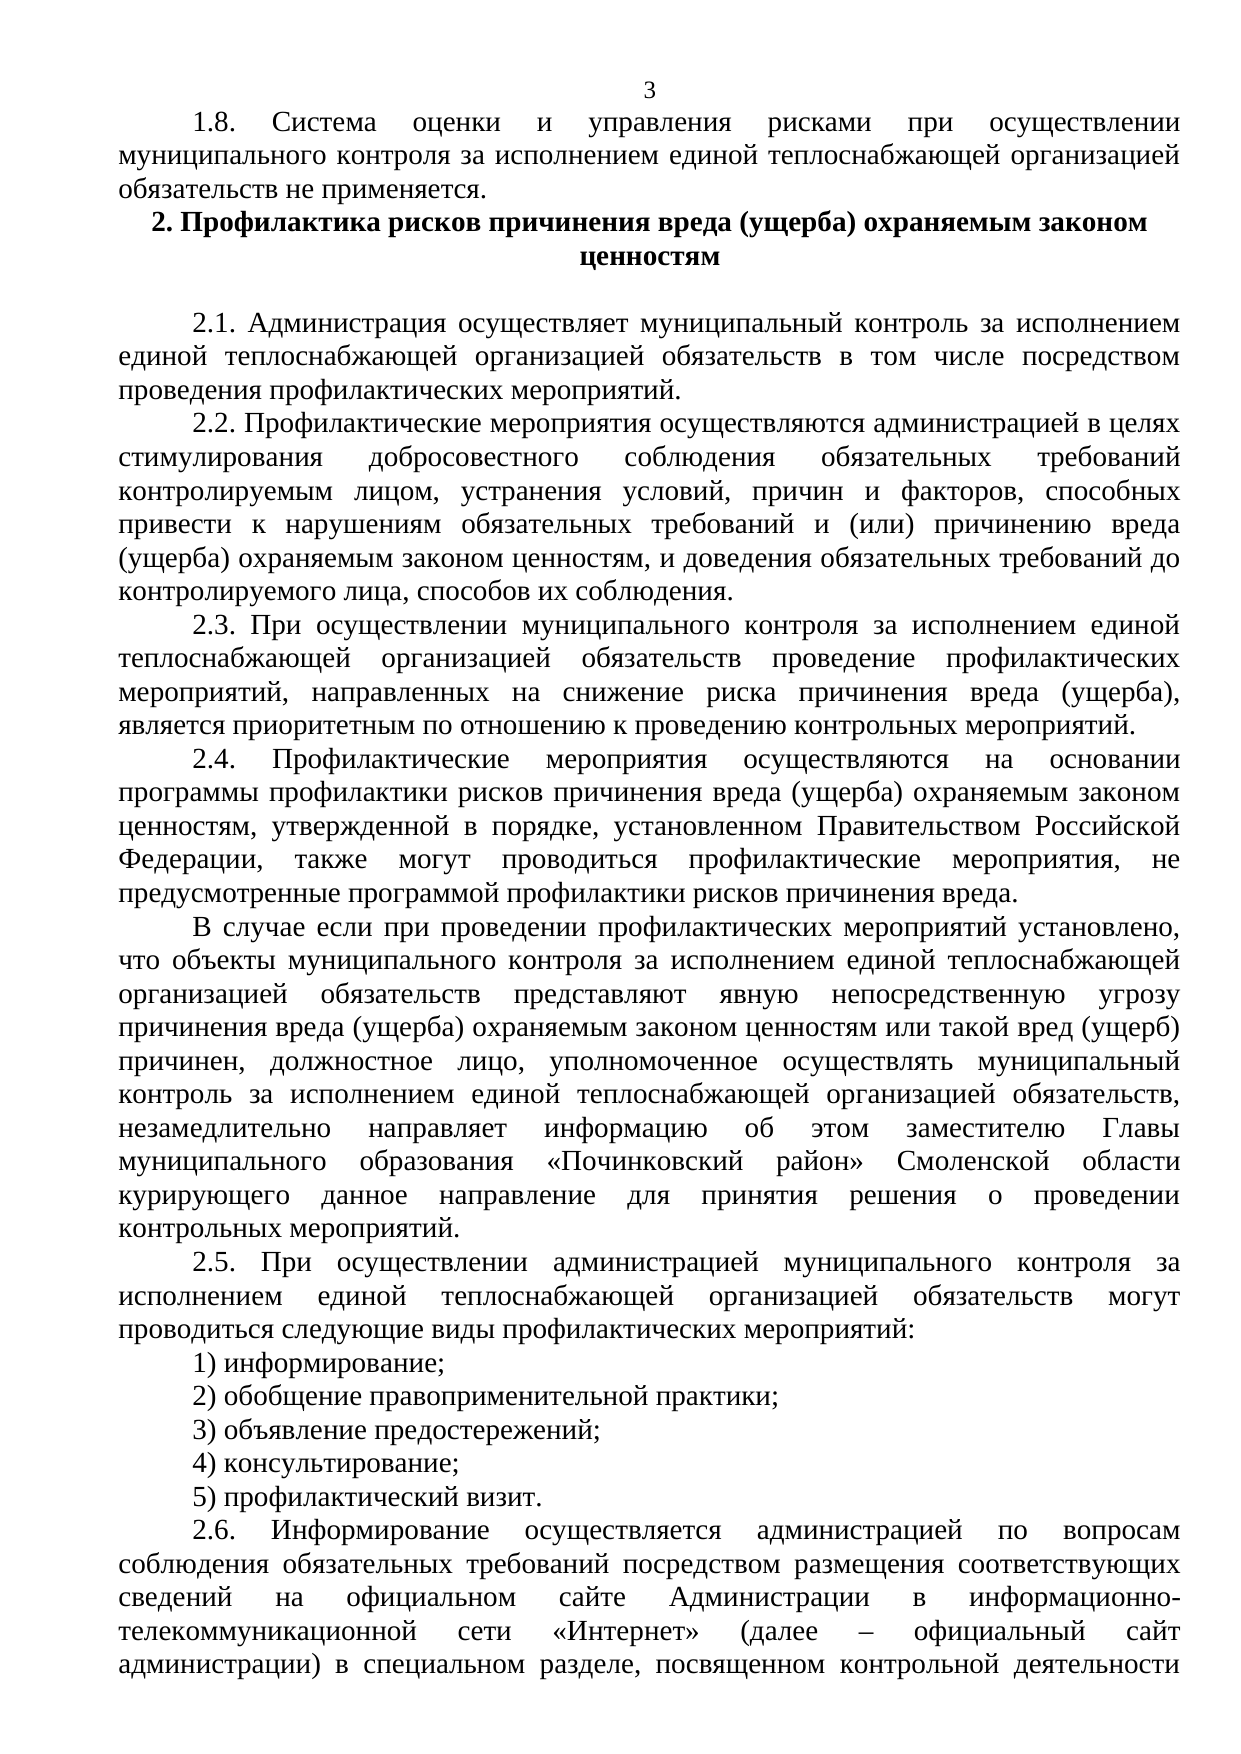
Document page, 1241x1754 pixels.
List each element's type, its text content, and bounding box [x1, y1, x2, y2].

text 2) обобщение правоприменительной практики; [118, 1378, 1181, 1412]
text 5) профилактический визит. [118, 1479, 1181, 1512]
text 1.8. Система оценки и управления рисками при осуществлении муниципального контроля за исполнением единой теплоснабжающей организацией обязательств не применяется. [118, 104, 1181, 204]
text 2.1. Администрация осуществляет муниципальный контроль за исполнением единой теплоснабжающей организацией обязательств в том числе посредством проведения профилактических мероприятий. [118, 305, 1181, 406]
text 2.3. При осуществлении муниципального контроля за исполнением единой теплоснабжающей организацией обязательств проведение профилактических мероприятий, направленных на снижение риска причинения вреда (ущерба), является приоритетным по отношению к проведению контрольных мероприятий. [118, 607, 1181, 741]
text 3) объявление предостережений; [118, 1412, 1181, 1445]
text 2. Профилактика рисков причинения вреда (ущерба) охраняемым законом ценностям [118, 204, 1181, 271]
text В случае если при проведении профилактических мероприятий установлено, что объекты муниципального контроля за исполнением единой теплоснабжающей организацией обязательств представляют явную непосредственную угрозу причинения вреда (ущерба) охраняемым законом ценностям или такой вред (ущерб) причинен, должностное лицо, уполномоченное осуществлять муниципальный контроль за исполнением единой теплоснабжающей организацией обязательств, незамедлительно направляет информацию об этом заместителю Главы муниципального образования «Починковский район» Смоленской области курирующего данное направление для принятия решения о проведении контрольных мероприятий. [118, 909, 1181, 1244]
text 1) информирование; [118, 1345, 1181, 1378]
text 2.5. При осуществлении администрацией муниципального контроля за исполнением единой теплоснабжающей организацией обязательств могут проводиться следующие виды профилактических мероприятий: [118, 1244, 1181, 1345]
text 4) консультирование; [118, 1445, 1181, 1479]
text 2.2. Профилактические мероприятия осуществляются администрацией в целях стимулирования добросовестного соблюдения обязательных требований контролируемым лицом, устранения условий, причин и факторов, способных привести к нарушениям обязательных требований и (или) причинению вреда (ущерба) охраняемым законом ценностям, и доведения обязательных требований до контролируемого лица, способов их соблюдения. [118, 406, 1181, 607]
text 2.4. Профилактические мероприятия осуществляются на основании программы профилактики рисков причинения вреда (ущерба) охраняемым законом ценностям, утвержденной в порядке, установленном Правительством Российской Федерации, также могут проводиться профилактические мероприятия, не предусмотренные программой профилактики рисков причинения вреда. [118, 741, 1181, 909]
